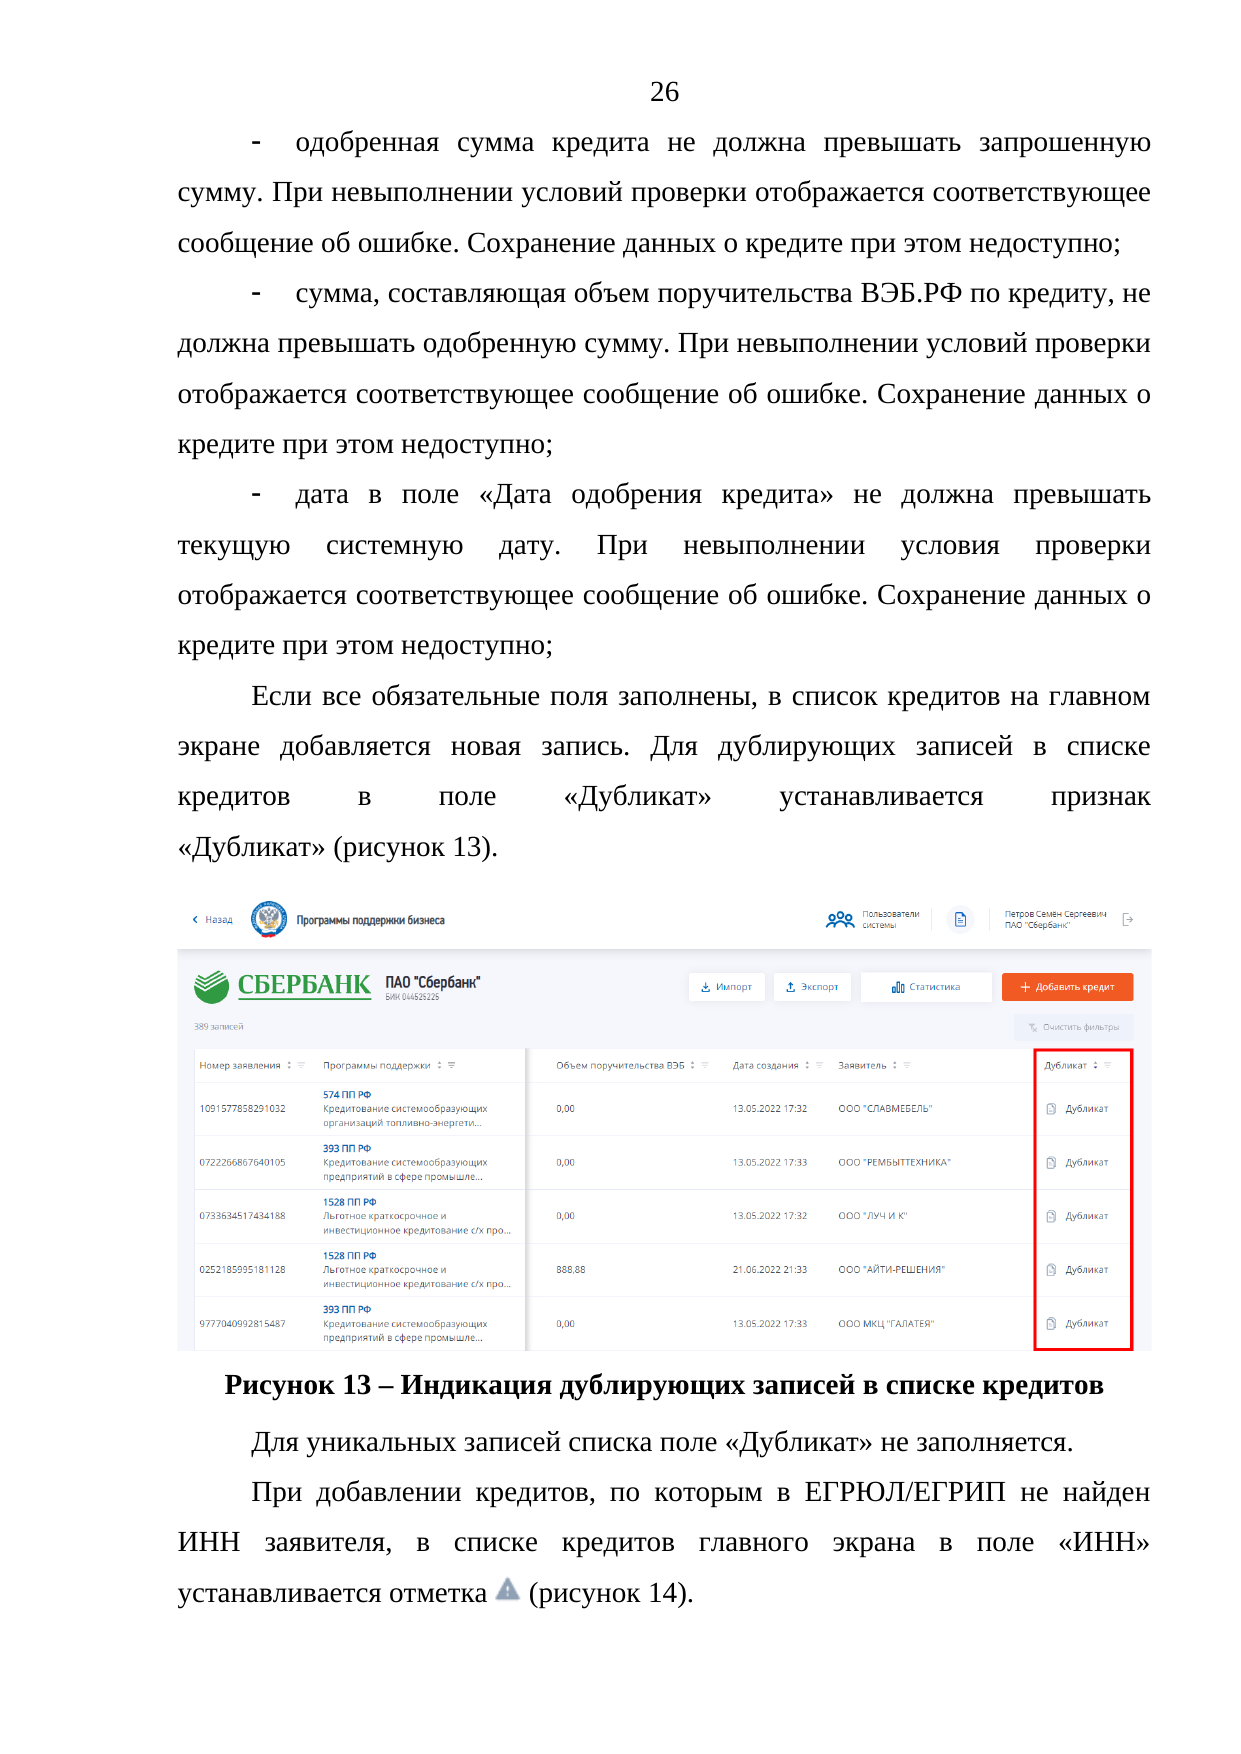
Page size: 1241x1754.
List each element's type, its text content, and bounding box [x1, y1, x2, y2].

picture [177, 891, 1152, 1351]
text При добавлении кредитов, по которым в ЕГРЮЛ/ЕГРИП не найден ИНН заявителя, в списке кредитов главного экрана в поле «ИНН» устанавливается отметка (рисунок 14). [177, 1474, 1152, 1608]
list сумма, составляющая объем поручительства ВЭБ.РФ по кредиту, не должна превышать одобренную сумму. При невыполнении условий проверки отображается соответствующее сообщение об ошибке. Сохранение данных о кредите при этом недоступно; [177, 275, 1152, 459]
list одобренная сумма кредита не должна превышать запрошенную сумму. При невыполнении условий проверки отображается соответствующее сообщение об ошибке. Сохранение данных о кредите при этом недоступно; [177, 124, 1152, 258]
text Для уникальных записей списка поле «Дубликат» не заполняется. [177, 1424, 1152, 1457]
text Если все обязательные поля заполнены, в список кредитов на главном экране добавляется новая запись. Для дублирующих записей в списке кредитов в поле «Дубликат» устанавливается признак «Дубликат» (рисунок 13). [177, 678, 1152, 862]
text Рисунок 13 – Индикация дублирующих записей в списке кредитов [177, 1367, 1152, 1401]
picture [494, 1575, 522, 1603]
list дата в поле «Дата одобрения кредита» не должна превышать текущую системную дату. При невыполнении условия проверки отображается соответствующее сообщение об ошибке. Сохранение данных о кредите при этом недоступно; [177, 476, 1152, 661]
